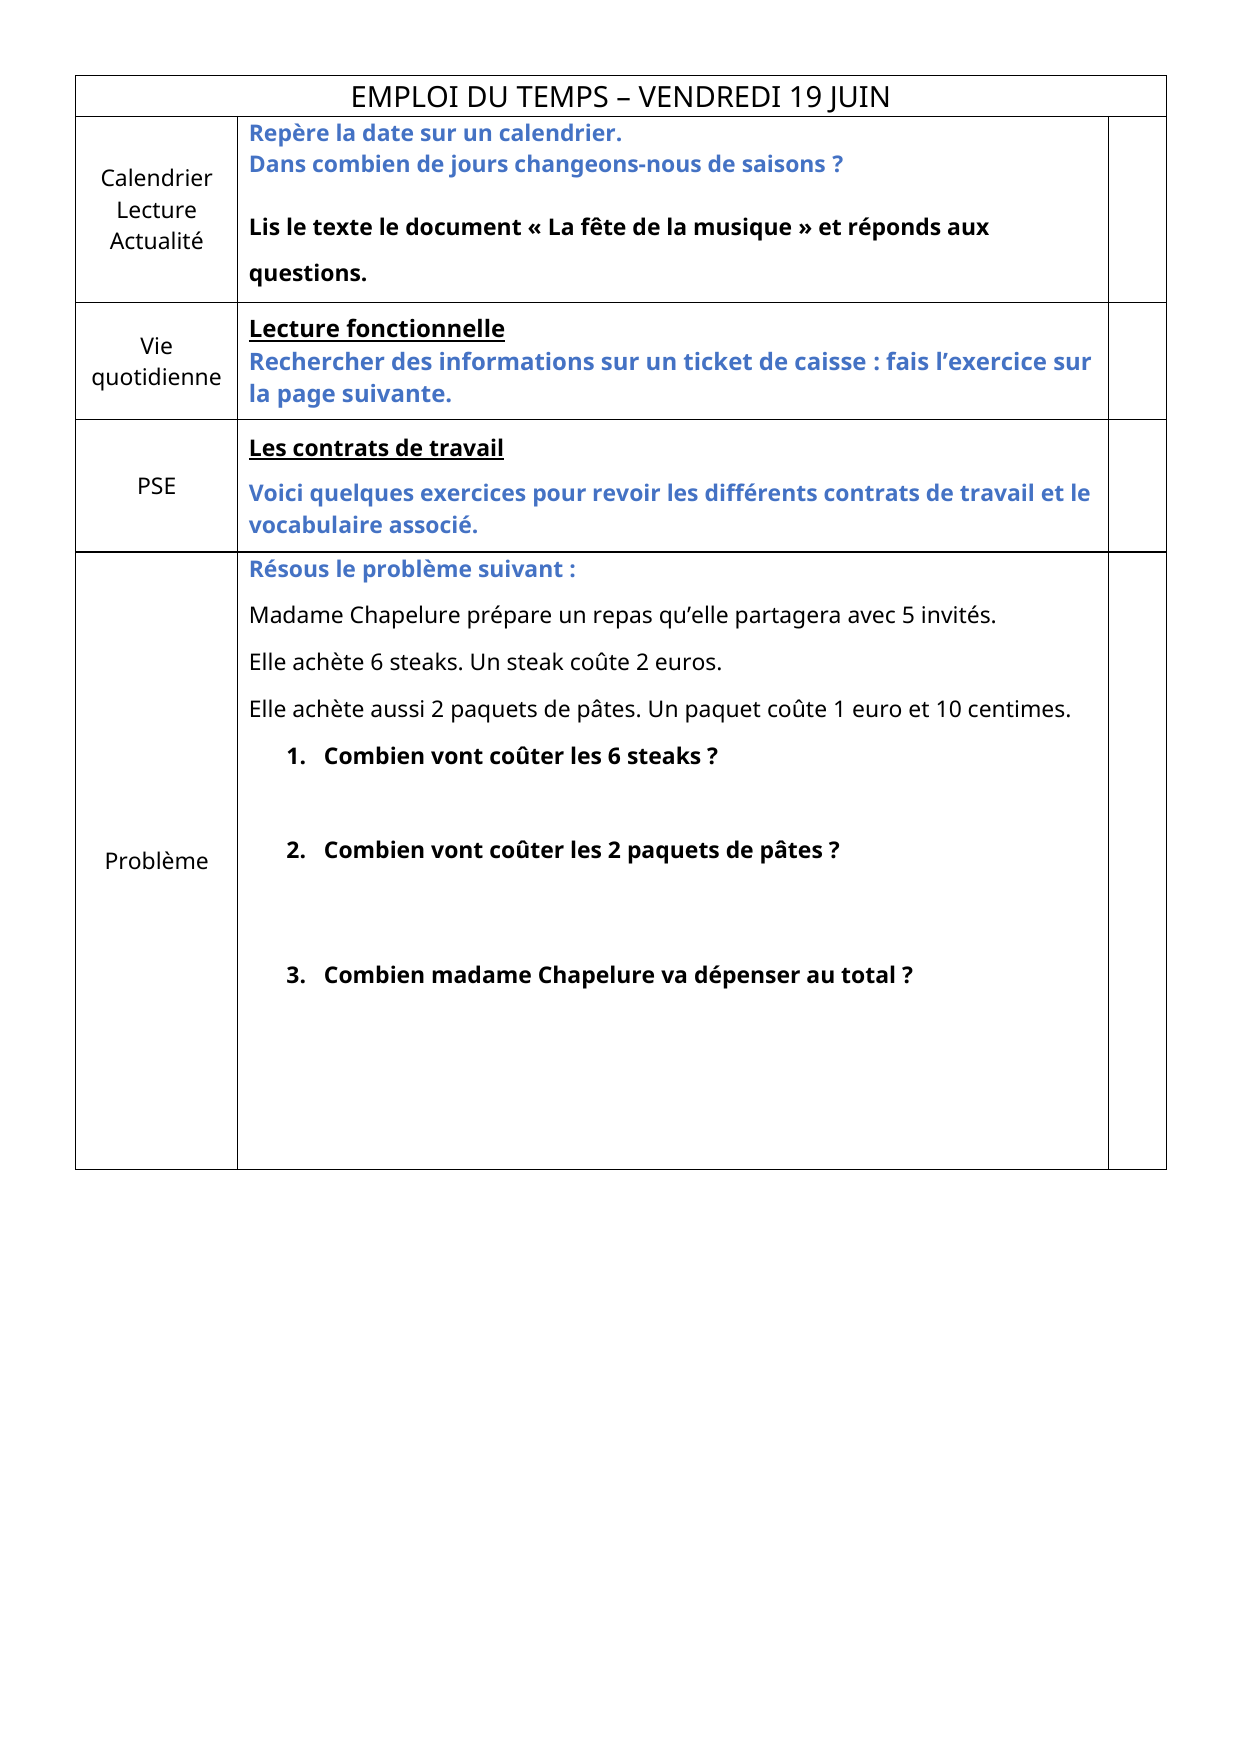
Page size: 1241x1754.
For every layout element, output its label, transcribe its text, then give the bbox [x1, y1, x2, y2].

table_cell Résous le problème suivant : Madame Chapelure prépare un repas qu’elle partagera avec 5 invités. Elle achète 6 steaks. Un steak coûte 2 euros. Elle achète aussi 2 paquets de pâtes. Un paquet coûte 1 euro et 10 centimes. Combien vont coûter les 6 steaks ? Combien vont coûter les 2 paquets de pâtes ? Combien madame Chapelure va dépenser au total ? [238, 553, 1108, 1169]
table_cell Lecture fonctionnelle Rechercher des informations sur un ticket de caisse : fais l’exercice sur la page suivante. [238, 303, 1108, 419]
table_cell Problème [76, 553, 237, 1169]
table_cell Vie quotidienne [76, 303, 237, 419]
table_cell [1109, 117, 1166, 302]
table_cell Calendrier Lecture Actualité [76, 117, 237, 302]
table_cell PSE [76, 420, 237, 551]
table_cell [1109, 553, 1166, 1169]
table_cell Repère la date sur un calendrier. Dans combien de jours changeons-nous de saisons ? Lis le texte le document « La fête de la musique » et réponds aux questions. [238, 117, 1108, 302]
table_cell [1109, 420, 1166, 551]
table_header EMPLOI DU TEMPS – VENDREDI 19 JUIN [76, 76, 1166, 116]
table_cell [1109, 303, 1166, 419]
table_cell Les contrats de travail Voici quelques exercices pour revoir les différents contrats de travail et le vocabulaire associé. [238, 420, 1108, 551]
